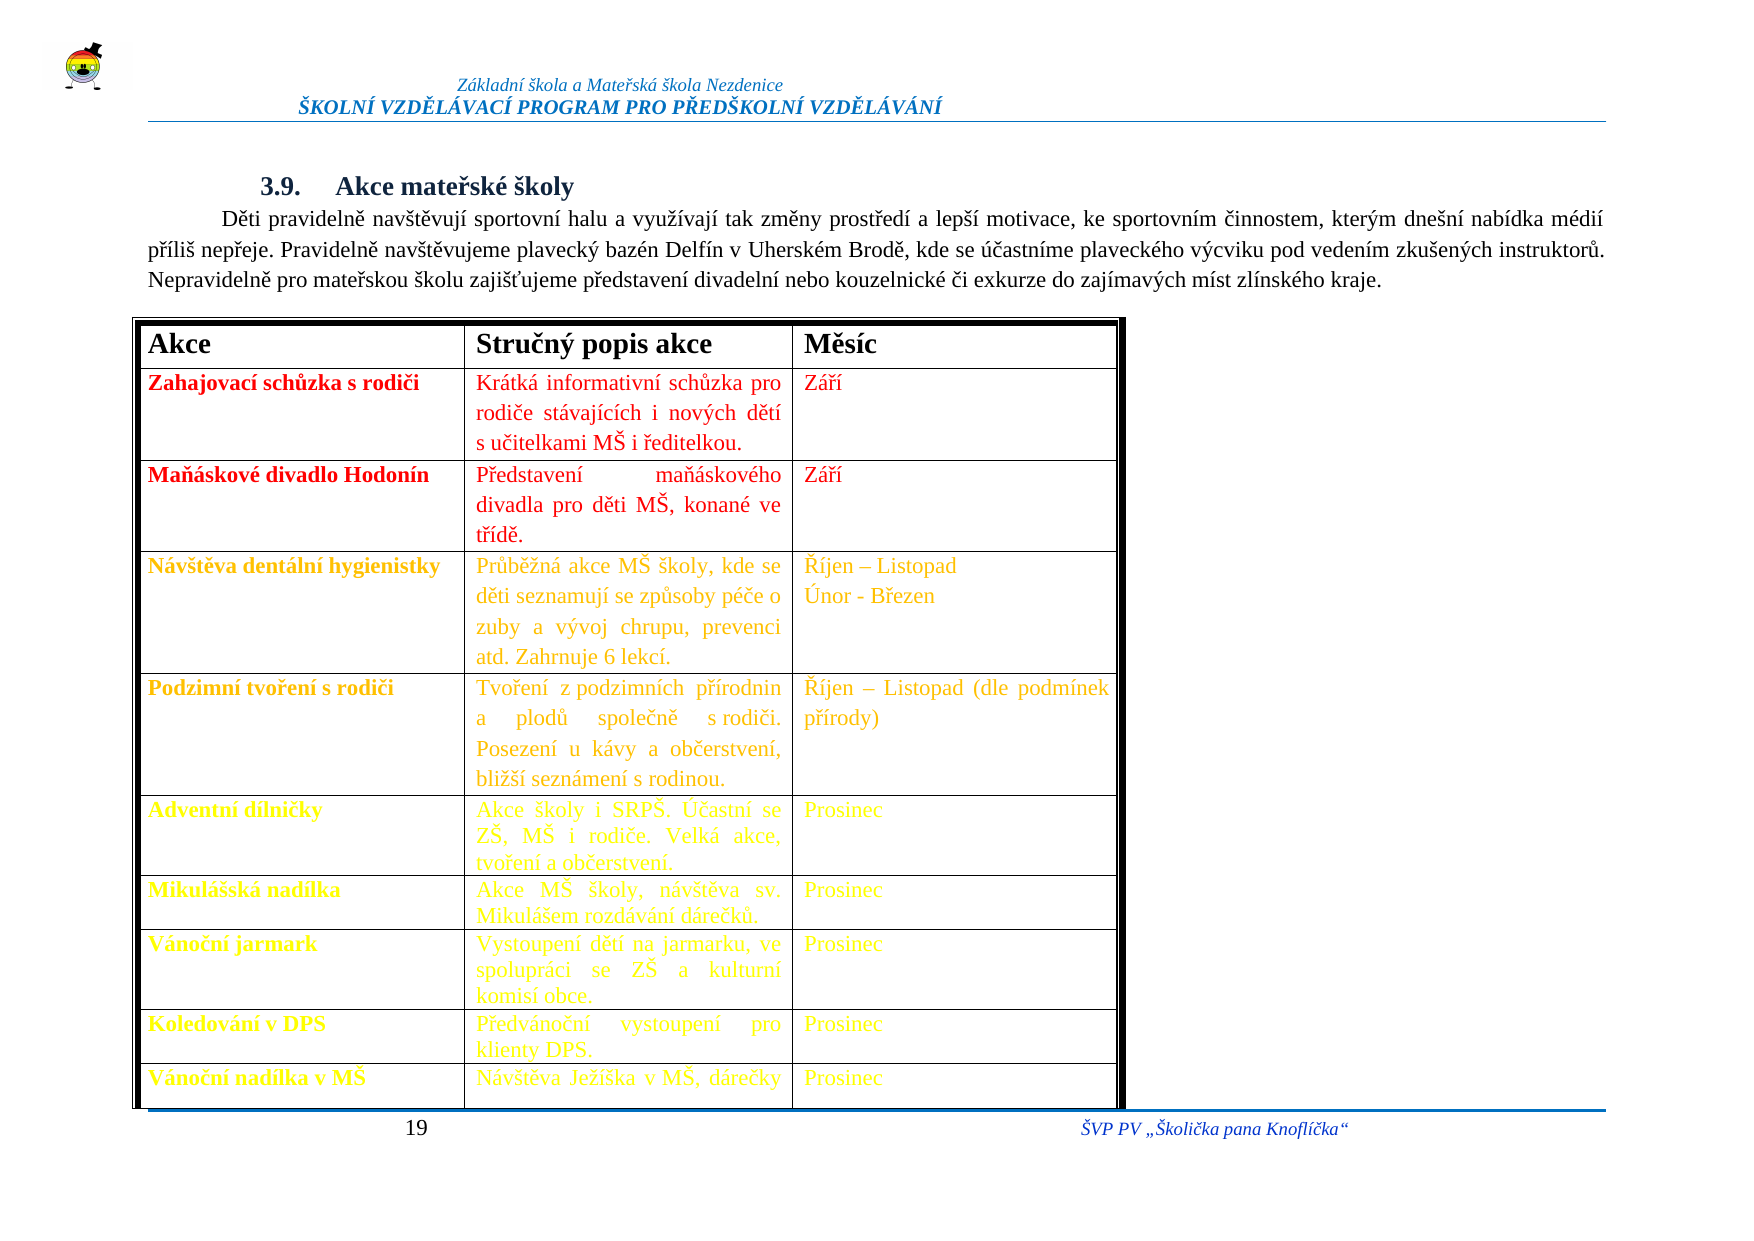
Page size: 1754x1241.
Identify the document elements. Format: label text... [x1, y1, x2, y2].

table_cell Říjen – Listopad Únor - Březen [793, 552, 1116, 673]
table_cell Září [793, 369, 1116, 459]
table_cell Akce školy i SRPŠ. Účastní se ZŠ, MŠ i rodiče. Velká akce, tvoření a občerstvení. [465, 796, 792, 875]
table_cell Září [793, 461, 1116, 551]
table_cell Maňáskové divadlo Hodonín [141, 461, 464, 551]
table_header Stručný popis akce [465, 326, 792, 368]
table_header Měsíc [793, 326, 1116, 368]
table_cell Říjen – Listopad (dle podmínek přírody) [793, 674, 1116, 795]
table_cell Průběžná akce MŠ školy, kde se děti seznamují se způsoby péče o zuby a vývoj chrupu, prevenci atd. Zahrnuje 6 lekcí. [465, 552, 792, 673]
table_cell Prosinec [793, 796, 1116, 875]
table_cell Představení maňáskového divadla pro děti MŠ, konané ve třídě. [465, 461, 792, 551]
table_cell Předvánoční vystoupení pro klienty DPS. [465, 1010, 792, 1063]
table_header Akce [141, 326, 464, 368]
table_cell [141, 1064, 464, 1107]
table_cell Vystoupení dětí na jarmarku, ve spolupráci se ZŠ a kulturní komisí obce. [465, 930, 792, 1009]
table_cell Koledování v DPS [141, 1010, 464, 1063]
text Děti pravidelně navštěvují sportovní halu a využívají tak změny prostředí a lepší motivace, ke sportovním činnostem, kterým dnešní nabídka médií příliš nepřeje. Pravidelně navštěvujeme plavecký bazén Delfín v Uherském Brodě, kde se účastníme plaveckého výcviku pod vedením zkušených instruktorů. Nepravidelně pro mateřskou školu zajišťujeme představení divadelní nebo kouzelnické či exkurze do zajímavých míst zlínského kraje. [148, 205, 1606, 292]
table_cell Prosinec [793, 1010, 1116, 1063]
table_cell Prosinec [793, 1064, 1116, 1107]
table_cell Vánoční jarmark [141, 930, 464, 1009]
table_cell Prosinec [793, 930, 1116, 1009]
table_cell Návštěva dentální hygienistky [141, 552, 464, 673]
table_cell Adventní dílničky [141, 796, 464, 875]
picture [42, 42, 133, 90]
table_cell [465, 1064, 792, 1107]
table_cell Zahajovací schůzka s rodiči [141, 369, 464, 459]
subtitle Akce mateřské školy [260, 170, 1606, 201]
table_cell Mikulášská nadílka [141, 876, 464, 929]
table_cell Akce MŠ školy, návštěva sv. Mikulášem rozdávání dárečků. [465, 876, 792, 929]
table_cell Podzimní tvoření s rodiči [141, 674, 464, 795]
table_cell Krátká informativní schůzka pro rodiče stávajících i nových dětí s učitelkami MŠ i ředitelkou. [465, 369, 792, 459]
table_cell Tvoření z podzimních přírodnin a plodů společně s rodiči. Posezení u kávy a občerstvení, bližší seznámení s rodinou. [465, 674, 792, 795]
table_cell Prosinec [793, 876, 1116, 929]
